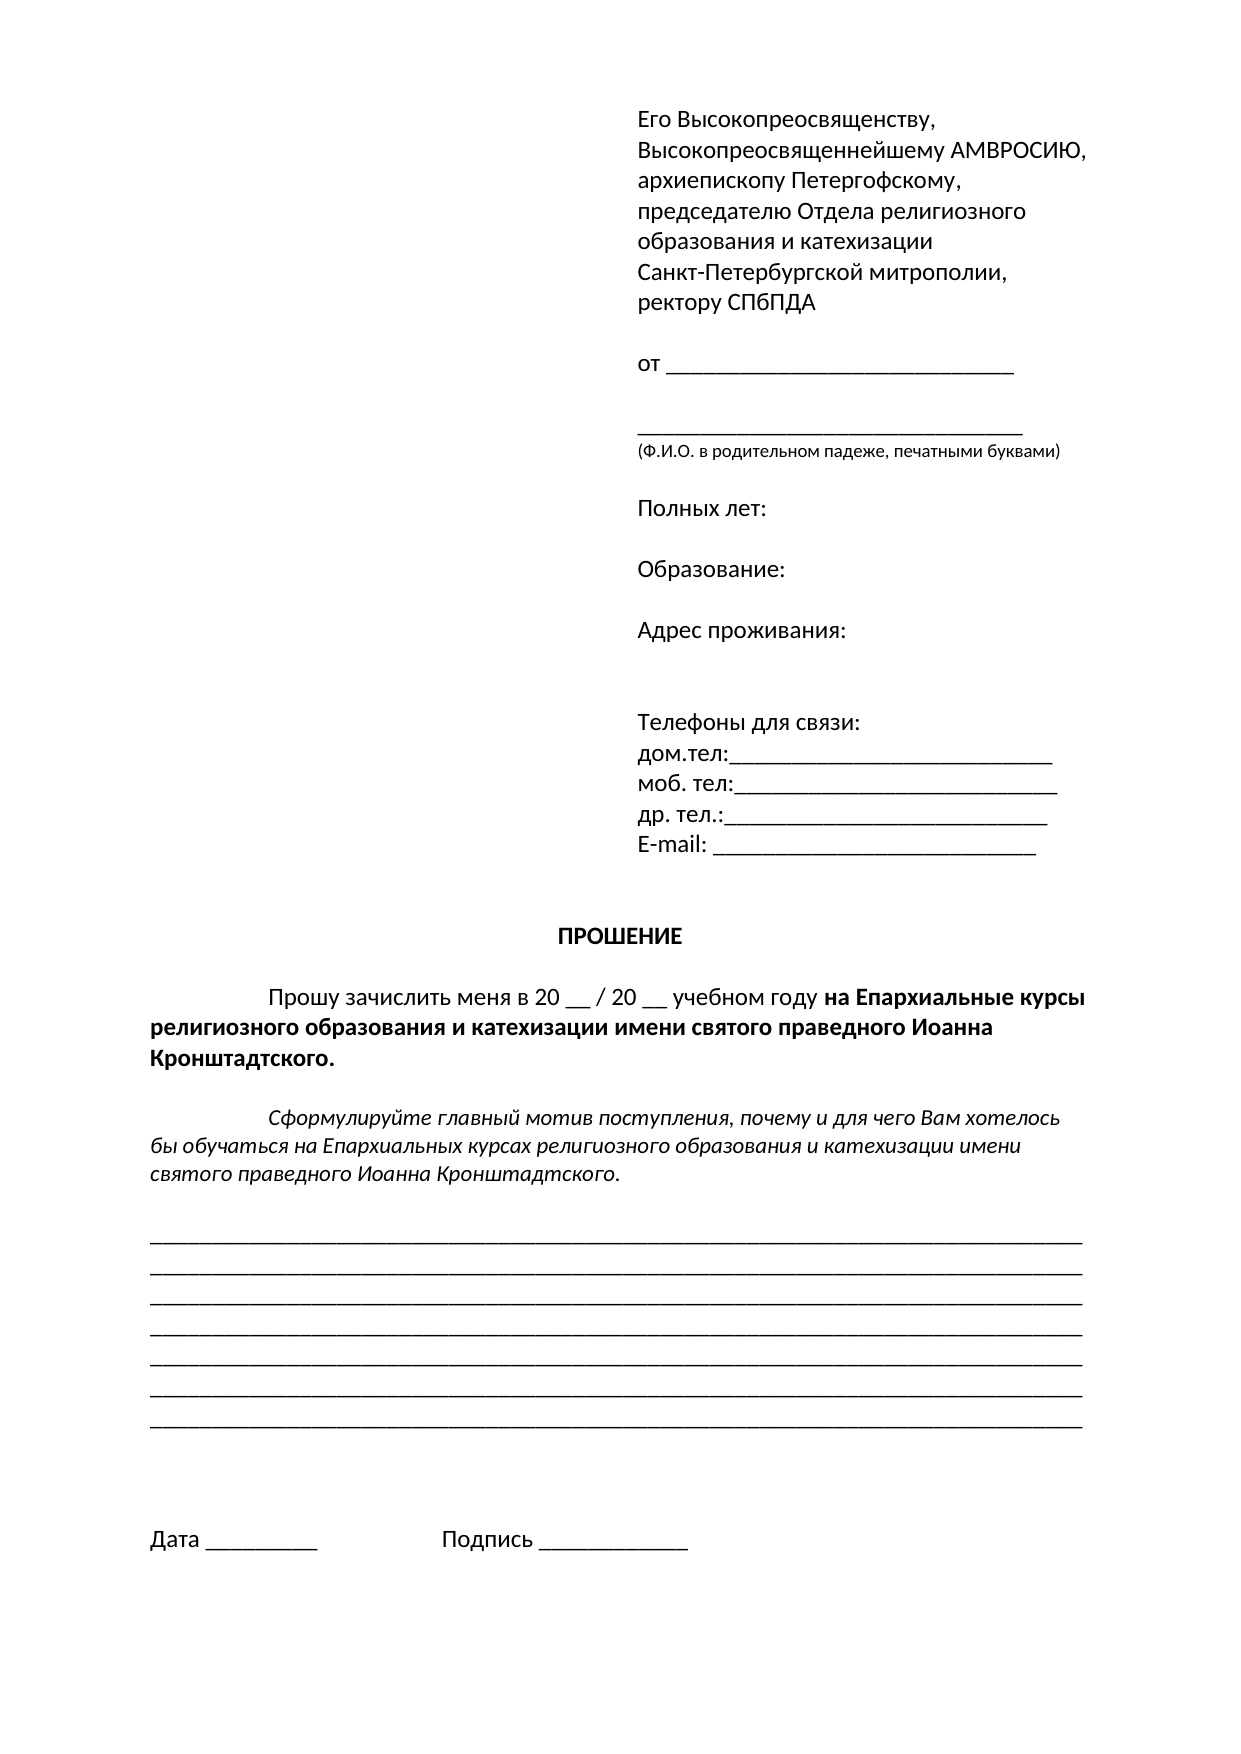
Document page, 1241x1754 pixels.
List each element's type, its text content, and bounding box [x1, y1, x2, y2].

text Сформулируйте главный мотив поступления, почему и для чего Вам хотелось бы обучаться на Епархиальных курсах религиозного образования и катехизации имени святого праведного Иоанна Кронштадтского. [150, 1103, 1090, 1187]
text образования и катехизации [150, 226, 1090, 256]
text (Ф.И.О. в родительном падеже, печатными буквами) [150, 439, 1090, 462]
text ПРОШЕНИЕ [150, 920, 1090, 950]
text архиепископу Петергофскому, [150, 164, 1090, 195]
text Прошу зачислить меня в 20 __ / 20 __ учебном году на Епархиальные курсы религиозного образования и катехизации имени святого праведного Иоанна Кронштадтского. [150, 981, 1090, 1072]
text ректору СПбПДА [150, 287, 1090, 317]
text Адрес проживания: [150, 615, 1090, 645]
text Санкт-Петербургской митрополии, [150, 256, 1090, 287]
text E-mail: __________________________ [150, 828, 1090, 859]
text от ____________________________ [150, 348, 1090, 378]
text Образование: [150, 554, 1090, 584]
text моб. тел:__________________________ [150, 767, 1090, 798]
text _____________________________________________________________________________________________________________________________________________________________________________________________________________________________________________________________________________________________________________________________________________________________________________________________________________________________________________________________________________________________________________________________________________ [150, 1218, 1090, 1431]
text председателю Отдела религиозного [150, 195, 1090, 226]
text др. тел.:__________________________ [150, 798, 1090, 828]
text Его Высокопреосвященству, [150, 103, 1090, 134]
text Дата _________ Подпись ____________ [150, 1523, 1090, 1553]
text Полных лет: [150, 493, 1090, 523]
text _______________________________ [150, 409, 1090, 439]
text Высокопреосвященнейшему АМВРОСИЮ, [150, 134, 1090, 164]
text дом.тел:__________________________ [150, 737, 1090, 767]
text Телефоны для связи: [150, 706, 1090, 737]
